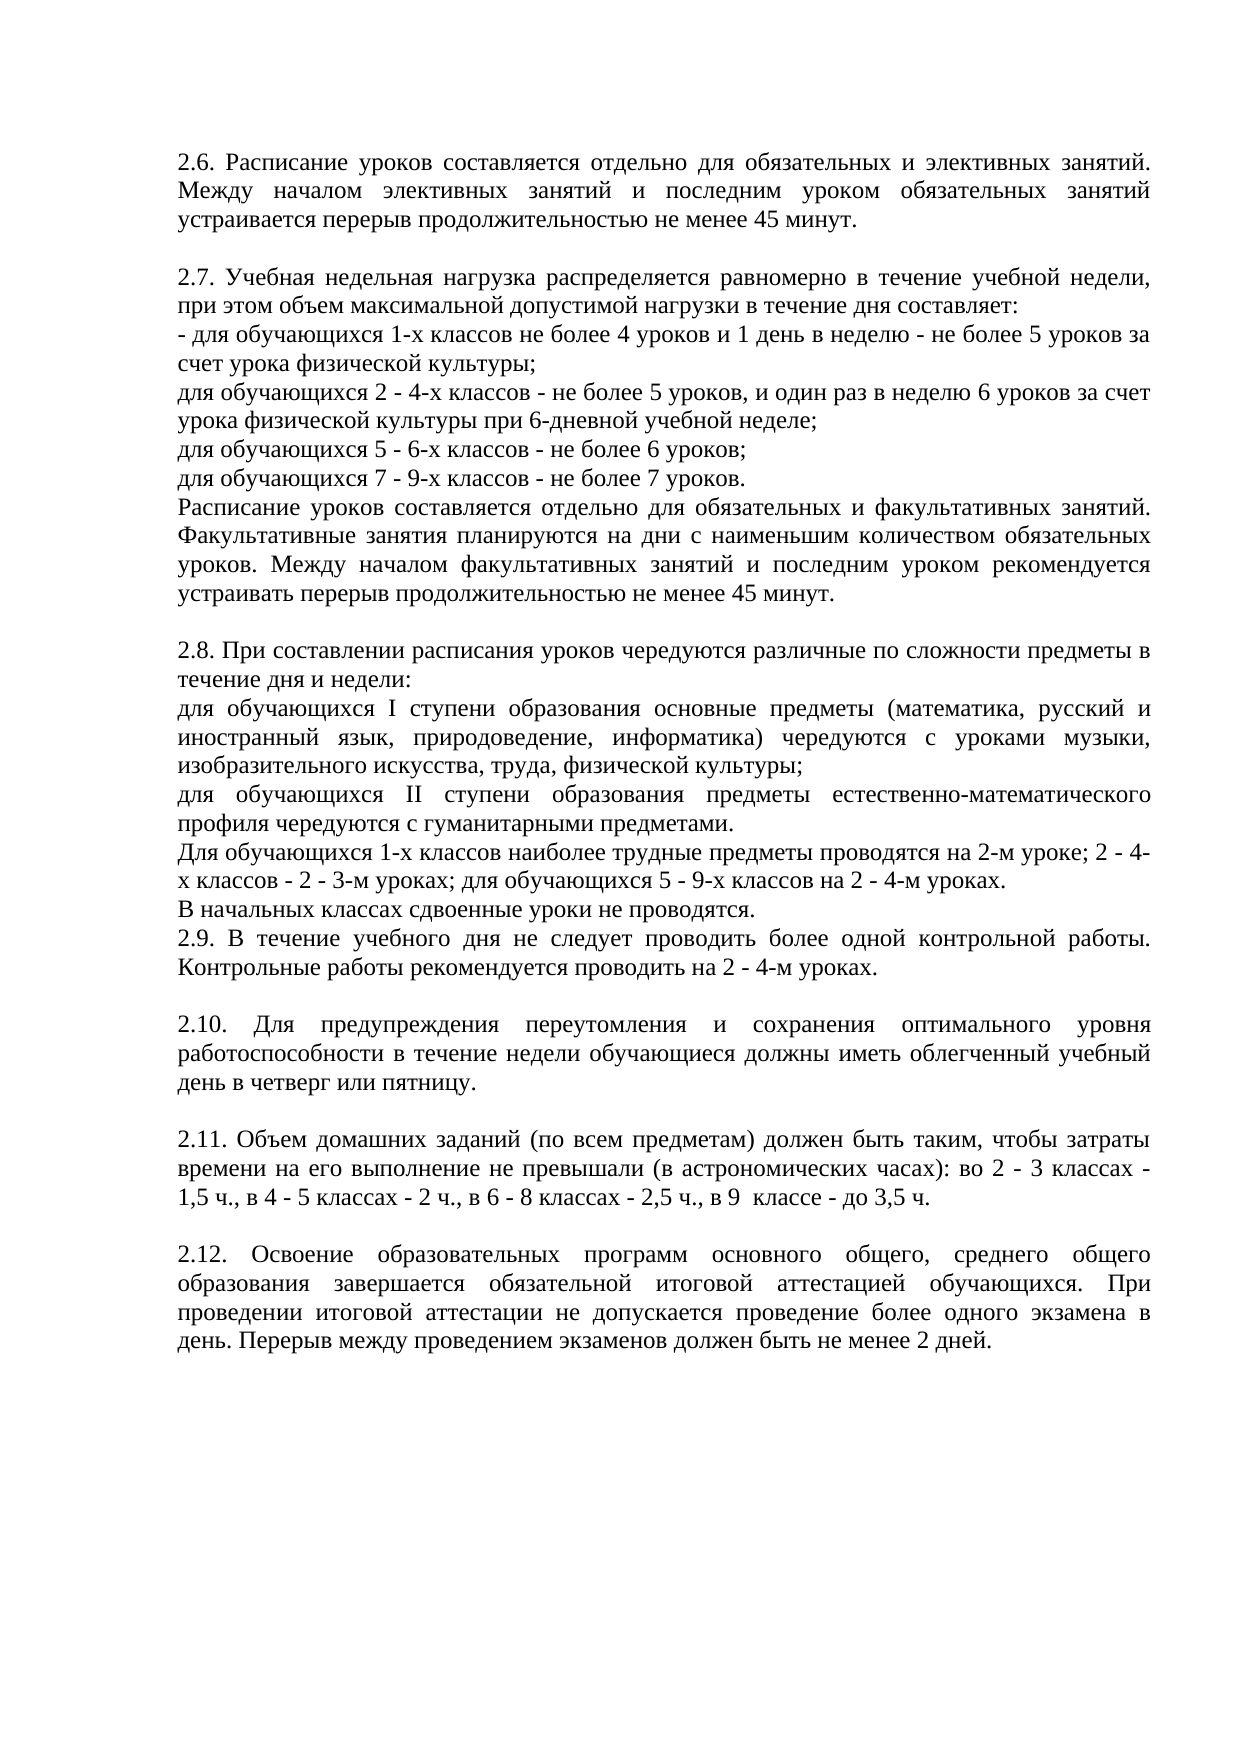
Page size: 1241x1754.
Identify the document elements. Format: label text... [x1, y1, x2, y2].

text 2.6. Расписание уроков составляется отдельно для обязательных и элективных занятий. Между началом элективных занятий и последним уроком обязательных занятий устраивается перерыв продолжительностью не менее 45 минут. [177, 147, 1152, 233]
text для обучающихся 7 - 9-х классов - не более 7 уроков. [177, 463, 1152, 492]
text для обучающихся 5 - 6-х классов - не более 6 уроков; [177, 434, 1152, 463]
text Расписание уроков составляется отдельно для обязательных и факультативных занятий. Факультативные занятия планируются на дни с наименьшим количеством обязательных уроков. Между началом факультативных занятий и последним уроком рекомендуется устраивать перерыв продолжительностью не менее 45 минут. [177, 492, 1152, 607]
text В начальных классах сдвоенные уроки не проводятся. [177, 894, 1152, 923]
text Для обучающихся 1-х классов наиболее трудные предметы проводятся на 2-м уроке; 2 - 4-х классов - 2 - 3-м уроках; для обучающихся 5 - 9-х классов на 2 - 4-м уроках. [177, 837, 1152, 894]
text - для обучающихся 1-х классов не более 4 уроков и 1 день в неделю - не более 5 уроков за счет урока физической культуры; [177, 319, 1152, 377]
text 2.9. В течение учебного дня не следует проводить более одной контрольной работы. Контрольные работы рекомендуется проводить на 2 - 4-м уроках. [177, 923, 1152, 981]
text 2.7. Учебная недельная нагрузка распределяется равномерно в течение учебной недели, при этом объем максимальной допустимой нагрузки в течение дня составляет: [177, 262, 1152, 319]
text 2.12. Освоение образовательных программ основного общего, среднего общего образования завершается обязательной итоговой аттестацией обучающихся. При проведении итоговой аттестации не допускается проведение более одного экзамена в день. Перерыв между проведением экзаменов должен быть не менее 2 дней. [177, 1239, 1152, 1354]
text для обучающихся II ступени образования предметы естественно-математического профиля чередуются с гуманитарными предметами. [177, 779, 1152, 837]
text для обучающихся 2 - 4-х классов - не более 5 уроков, и один раз в неделю 6 уроков за счет урока физической культуры при 6-дневной учебной неделе; [177, 377, 1152, 434]
text 2.11. Объем домашних заданий (по всем предметам) должен быть таким, чтобы затраты времени на его выполнение не превышали (в астрономических часах): во 2 - 3 классах - 1,5 ч., в 4 - 5 классах - 2 ч., в 6 - 8 классах - 2,5 ч., в 9 классе - до 3,5 ч. [177, 1124, 1152, 1211]
text 2.8. При составлении расписания уроков чередуются различные по сложности предметы в течение дня и недели: [177, 636, 1152, 693]
text 2.10. Для предупреждения переутомления и сохранения оптимального уровня работоспособности в течение недели обучающиеся должны иметь облегченный учебный день в четверг или пятницу. [177, 1009, 1152, 1096]
text для обучающихся I ступени образования основные предметы (математика, русский и иностранный язык, природоведение, информатика) чередуются с уроками музыки, изобразительного искусства, труда, физической культуры; [177, 693, 1152, 779]
